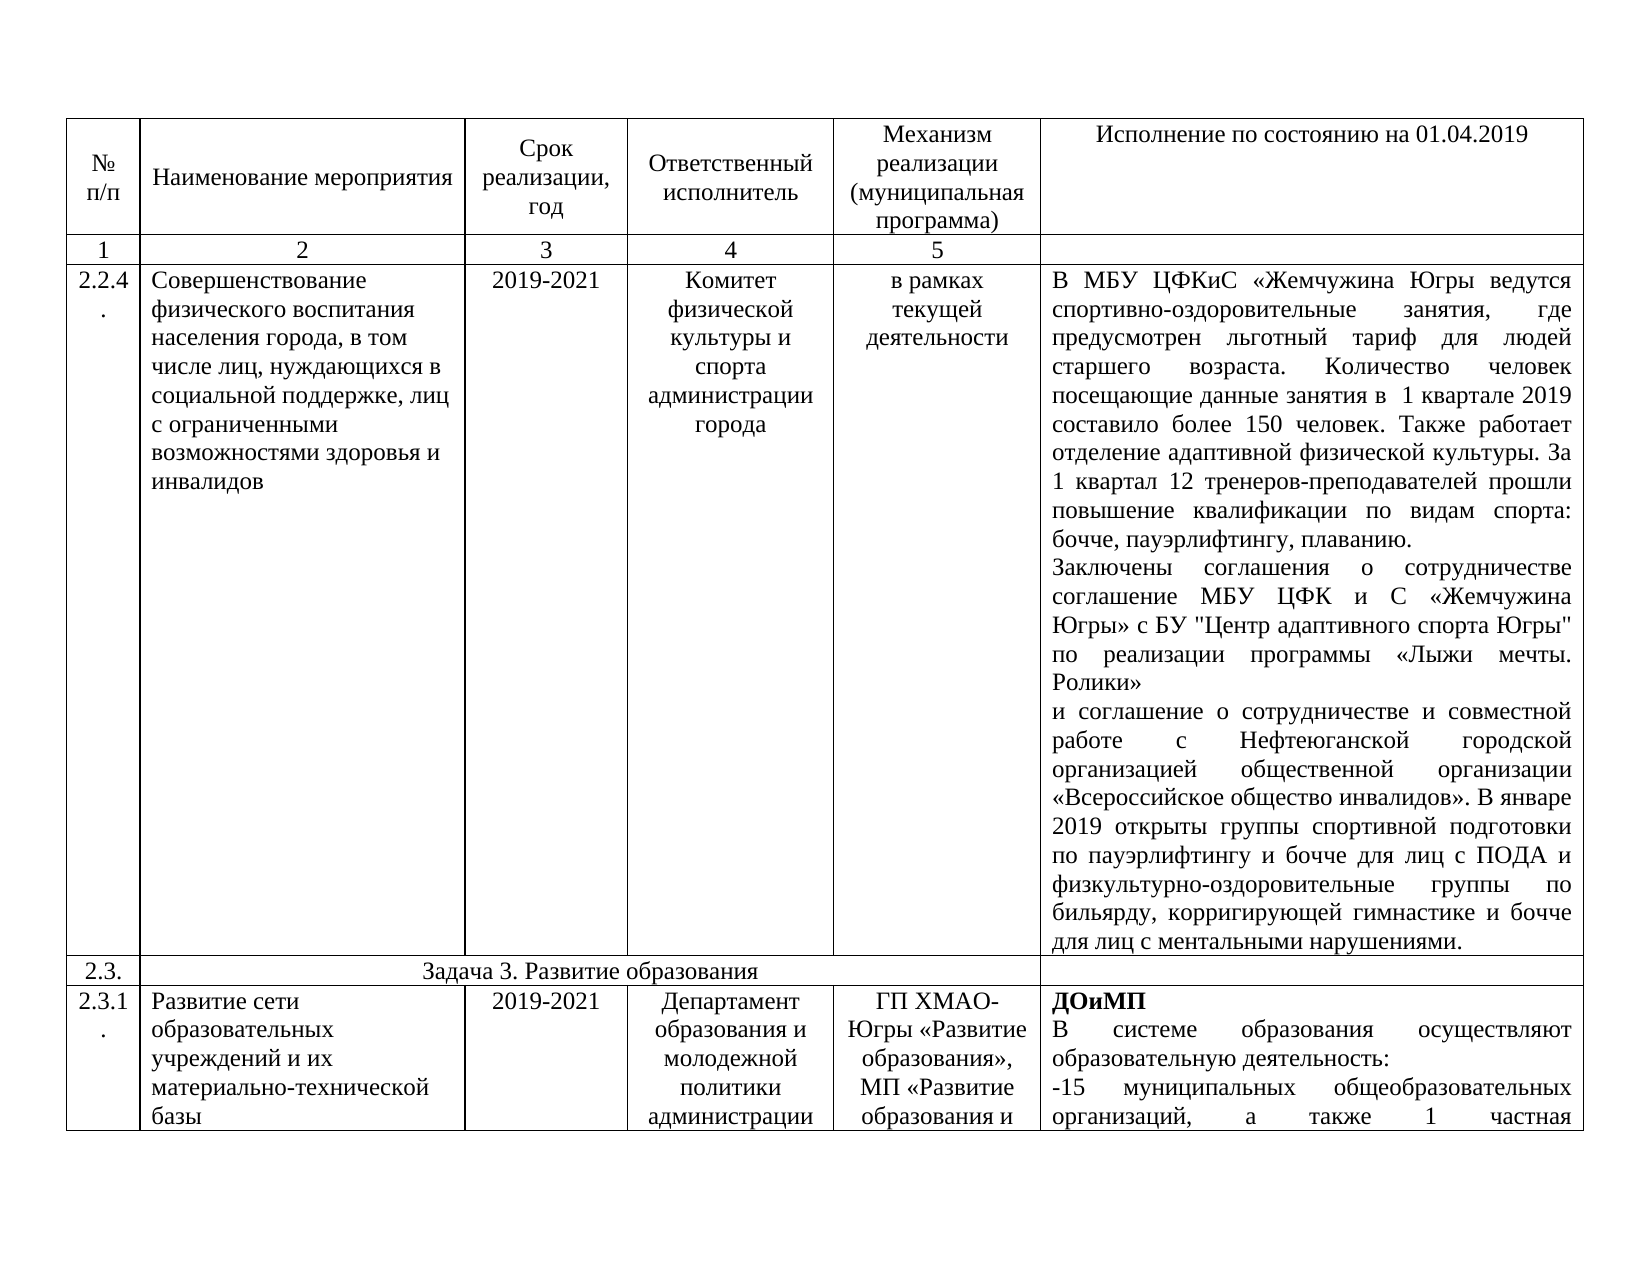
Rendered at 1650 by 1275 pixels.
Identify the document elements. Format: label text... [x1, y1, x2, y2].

table_cell 2019-2021 [466, 265, 627, 955]
table_header Наименование мероприятия [141, 119, 464, 234]
table_header № п/п [67, 119, 139, 234]
table_header Исполнение по состоянию на 01.04.2019 [1041, 119, 1583, 234]
table_cell 5 [834, 235, 1040, 264]
table_cell [1041, 956, 1583, 985]
table_cell в рамках текущей деятельности [834, 265, 1040, 955]
table_cell В МБУ ЦФКиС «Жемчужина Югры ведутся спортивно-оздоровительные занятия, где предусмотрен льготный тариф для людей старшего возраста. Количество человек посещающие данные занятия в 1 квартале 2019 составило более 150 человек. Также работает отделение адаптивной физической культуры. За 1 квартал 12 тренеров-преподавателей прошли повышение квалификации по видам спорта: бочче, пауэрлифтингу, плаванию. Заключены соглашения о сотрудничестве соглашение МБУ ЦФК и С «Жемчужина Югры» с БУ "Центр адаптивного спорта Югры" по реализации программы «Лыжи мечты. Ролики» и соглашение о сотрудничестве и совместной работе с Нефтеюганской городской организацией общественной организации «Всероссийское общество инвалидов». В январе 2019 открыты группы спортивной подготовки по пауэрлифтингу и бочче для лиц с ПОДА и физкультурно-оздоровительные группы по бильярду, корригирующей гимнастике и бочче для лиц с ментальными нарушениями. [1041, 265, 1583, 955]
table_cell Комитет физической культуры и спорта администрации города [628, 265, 833, 955]
table_cell 2.3.1. [67, 986, 139, 1130]
table_cell [1041, 235, 1583, 264]
table_cell 2019-2021 [466, 986, 627, 1130]
table_cell Департамент образования и молодежной политики администрации города, Департамент градостроительства и земельных отношений администрации города [628, 986, 833, 1130]
table_header Ответственный исполнитель [628, 119, 833, 234]
table_cell 4 [628, 235, 833, 264]
table_cell 1 [67, 235, 139, 264]
table_cell Совершенствование физического воспитания населения города, в том числе лиц, нуждающихся в социальной поддержке, лиц с ограниченными возможностями здоровья и инвалидов [141, 265, 464, 955]
table_cell 2 [141, 235, 464, 264]
table_cell Развитие сети образовательных учреждений и их материально-технической базы [141, 986, 464, 1130]
table_header Механизм реализации (муниципальная программа) [834, 119, 1040, 234]
table_cell 2.2.4. [67, 265, 139, 955]
table_header Срок реализации, год [466, 119, 627, 234]
table_cell Задача 3. Развитие образования [141, 956, 1040, 985]
table_cell 3 [466, 235, 627, 264]
table_cell ГП ХМАО-Югры «Развитие образования», МП «Развитие образования и молодёжной политики в городе Нефтеюганске» [834, 986, 1040, 1130]
table_cell 2.3. [67, 956, 139, 985]
